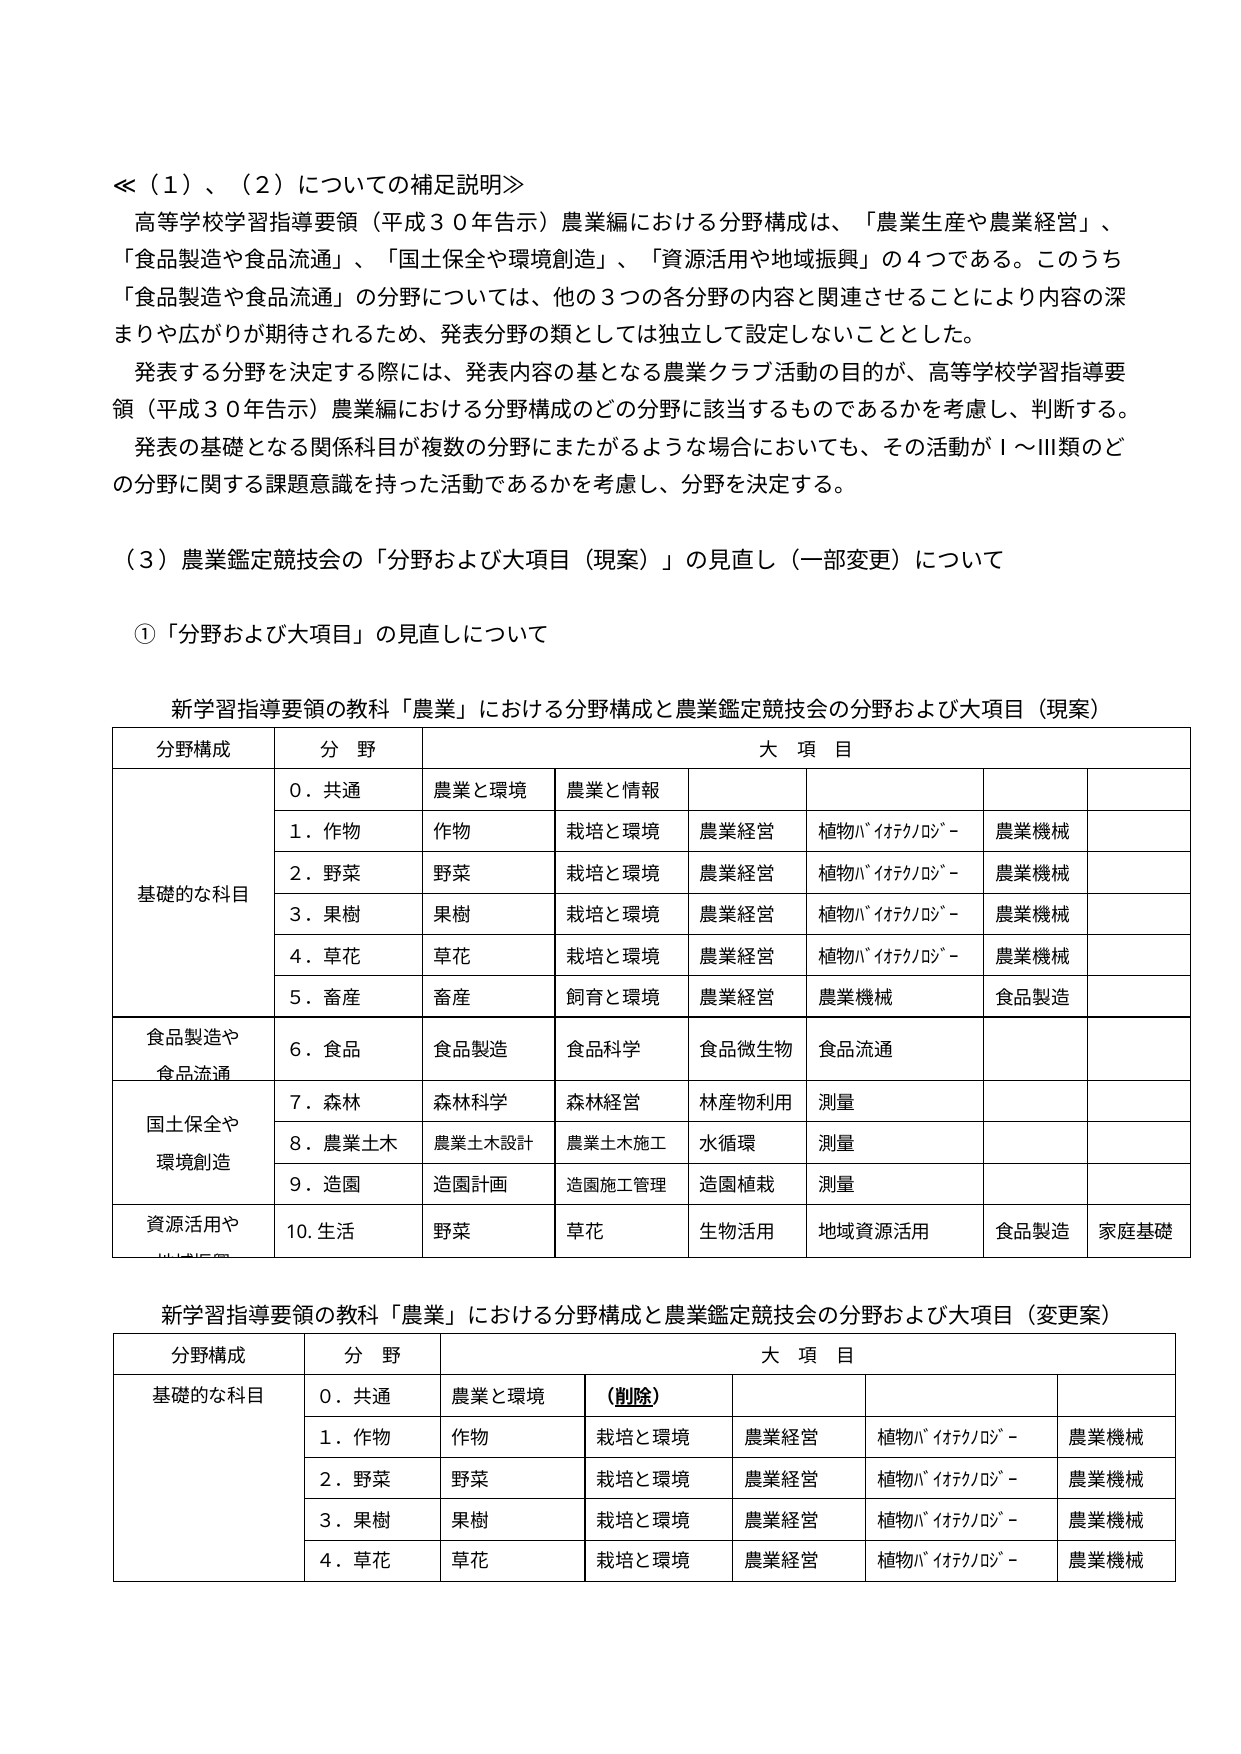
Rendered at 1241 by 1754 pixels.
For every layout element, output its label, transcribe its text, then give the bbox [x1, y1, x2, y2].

table_cell 栽培と環境 [556, 935, 688, 975]
table_cell [984, 1018, 1087, 1080]
table_header 分野構成 [113, 728, 274, 768]
table_cell 食品微生物 [689, 1018, 806, 1080]
table_cell [984, 1164, 1087, 1204]
table_cell 栽培と環境 [586, 1417, 732, 1457]
table_cell 造園植栽 [689, 1164, 806, 1204]
table_cell [807, 769, 983, 810]
table_cell [1088, 894, 1190, 934]
table_header 大 項 目 [423, 728, 1190, 768]
table_cell [689, 769, 806, 810]
table_cell [1088, 1081, 1190, 1121]
table_cell 食品製造 [984, 1205, 1087, 1257]
table_cell 野菜 [423, 852, 554, 892]
text 新学習指導要領の教科「農業」における分野構成と農業鑑定競技会の分野および大項目（変更案） [112, 1295, 1128, 1333]
table_cell 果樹 [423, 894, 554, 934]
table_header 分 野 [305, 1334, 440, 1374]
table_cell [1088, 1018, 1190, 1080]
table_cell 栽培と環境 [556, 894, 688, 934]
table_cell 農業機械 [1058, 1541, 1175, 1581]
table_cell [1088, 1164, 1190, 1204]
table_cell 農業機械 [984, 935, 1087, 975]
table_cell [1088, 769, 1190, 810]
table_cell 農業経営 [689, 852, 806, 892]
table_cell 作物 [441, 1417, 584, 1457]
table_cell 農業経営 [689, 811, 806, 851]
table_cell 造園計画 [423, 1164, 554, 1204]
table_cell 畜産 [423, 976, 554, 1016]
table_cell 農業経営 [733, 1499, 865, 1539]
table_cell 農業機械 [1058, 1417, 1175, 1457]
text 発表の基礎となる関係科目が複数の分野にまたがるような場合においても、その活動がⅠ～Ⅲ類のどの分野に関する課題意識を持った活動であるかを考慮し、分野を決定する。 [112, 427, 1128, 502]
table_cell 森林科学 [423, 1081, 554, 1121]
text ≪（１）、（２）についての補足説明≫ [112, 164, 1128, 202]
table_cell 生物活用 [689, 1205, 806, 1257]
table_cell ２．野菜 [275, 852, 422, 892]
table_cell [1088, 811, 1190, 851]
text ①「分野および大項目」の見直しについて [112, 614, 1128, 652]
table_cell 農業土木施工 [556, 1122, 688, 1163]
table_cell ７．森林 [275, 1081, 422, 1121]
table_cell 造園施工管理 [556, 1164, 688, 1204]
table_cell 基礎的な科目 [114, 1375, 304, 1581]
table_cell 資源活用や 地域振興 [113, 1205, 274, 1257]
table_cell 作物 [423, 811, 554, 851]
table_cell [1058, 1375, 1175, 1416]
table_cell ４．草花 [305, 1541, 440, 1581]
table_cell ５．畜産 [275, 976, 422, 1016]
table_cell 測量 [807, 1081, 983, 1121]
table_cell ０．共通 [275, 769, 422, 810]
table_header 分 野 [275, 728, 422, 768]
text 発表する分野を決定する際には、発表内容の基となる農業クラブ活動の目的が、高等学校学習指導要領（平成３０年告示）農業編における分野構成のどの分野に該当するものであるかを考慮し、判断する。 [112, 352, 1128, 427]
table_cell 農業機械 [1058, 1499, 1175, 1539]
table_cell 野菜 [423, 1205, 554, 1257]
table_cell 草花 [556, 1205, 688, 1257]
table_cell 栽培と環境 [586, 1541, 732, 1581]
table_cell [984, 1122, 1087, 1163]
table_cell １．作物 [305, 1417, 440, 1457]
table_cell 農業経営 [733, 1541, 865, 1581]
table_cell ２．野菜 [305, 1458, 440, 1498]
table_cell [1088, 935, 1190, 975]
table_cell 飼育と環境 [556, 976, 688, 1016]
table_cell １．作物 [275, 811, 422, 851]
table_header 分野構成 [114, 1334, 304, 1374]
table_cell 農業経営 [689, 935, 806, 975]
table_cell ８．農業土木 [275, 1122, 422, 1163]
table_cell 野菜 [441, 1458, 584, 1498]
table_cell 基礎的な科目 [113, 769, 274, 1016]
table_cell [1088, 1122, 1190, 1163]
table_cell 10. 生活 [275, 1205, 422, 1257]
text 高等学校学習指導要領（平成３０年告示）農業編における分野構成は、「農業生産や農業経営」、「食品製造や食品流通」、「国土保全や環境創造」、「資源活用や地域振興」の４つである。このうち「食品製造や食品流通」の分野については、他の３つの各分野の内容と関連させることにより内容の深まりや広がりが期待されるため、発表分野の類としては独立して設定しないこととした。 [112, 202, 1128, 352]
table_cell [866, 1375, 1057, 1416]
table_cell ０．共通 [305, 1375, 440, 1416]
table_cell ３．果樹 [275, 894, 422, 934]
table_cell [984, 769, 1087, 810]
table_cell 食品流通 [807, 1018, 983, 1080]
table_cell [1088, 976, 1190, 1016]
table_cell 農業経営 [689, 976, 806, 1016]
table_cell 森林経営 [556, 1081, 688, 1121]
table_cell 農業機械 [984, 852, 1087, 892]
table_cell 測量 [807, 1164, 983, 1204]
table_cell 植物ﾊﾞｲｵﾃｸﾉﾛｼﾞｰ [866, 1541, 1057, 1581]
table_cell 農業経営 [689, 894, 806, 934]
table_cell ４．草花 [275, 935, 422, 975]
table_cell 農業機械 [984, 811, 1087, 851]
table_cell 農業機械 [807, 976, 983, 1016]
table_cell [733, 1375, 865, 1416]
table_cell 測量 [807, 1122, 983, 1163]
table_cell 栽培と環境 [586, 1458, 732, 1498]
table_cell [1088, 852, 1190, 892]
table_cell 草花 [423, 935, 554, 975]
table_cell 農業機械 [984, 894, 1087, 934]
table_cell 水循環 [689, 1122, 806, 1163]
table_cell 農業と環境 [423, 769, 554, 810]
table_cell 国土保全や 環境創造 [113, 1081, 274, 1204]
text 新学習指導要領の教科「農業」における分野構成と農業鑑定競技会の分野および大項目（現案） [112, 689, 1128, 727]
table_cell 植物ﾊﾞｲｵﾃｸﾉﾛｼﾞｰ [807, 894, 983, 934]
table_cell 植物ﾊﾞｲｵﾃｸﾉﾛｼﾞｰ [807, 811, 983, 851]
table_cell 農業と情報 [556, 769, 688, 810]
table_cell 栽培と環境 [556, 811, 688, 851]
table_cell 食品科学 [556, 1018, 688, 1080]
table_cell （削除） [586, 1375, 732, 1416]
table_cell 農業経営 [733, 1417, 865, 1457]
table_cell 地域資源活用 [807, 1205, 983, 1257]
table_cell 植物ﾊﾞｲｵﾃｸﾉﾛｼﾞｰ [866, 1499, 1057, 1539]
table_cell 栽培と環境 [556, 852, 688, 892]
table_cell 農業機械 [1058, 1458, 1175, 1498]
table_cell ３．果樹 [305, 1499, 440, 1539]
table_cell 農業経営 [733, 1458, 865, 1498]
table_cell 植物ﾊﾞｲｵﾃｸﾉﾛｼﾞｰ [866, 1458, 1057, 1498]
text （３）農業鑑定競技会の「分野および大項目（現案）」の見直し（一部変更）について [112, 539, 1128, 577]
table_cell 植物ﾊﾞｲｵﾃｸﾉﾛｼﾞｰ [866, 1417, 1057, 1457]
table_cell 食品製造 [423, 1018, 554, 1080]
table_cell 農業土木設計 [423, 1122, 554, 1163]
table_cell 栽培と環境 [586, 1499, 732, 1539]
table_cell 林産物利用 [689, 1081, 806, 1121]
table_cell 草花 [441, 1541, 584, 1581]
table_cell ６．食品 [275, 1018, 422, 1080]
table_cell 農業と環境 [441, 1375, 584, 1416]
table_cell ９．造園 [275, 1164, 422, 1204]
table_cell 食品製造 [984, 976, 1087, 1016]
table_cell 植物ﾊﾞｲｵﾃｸﾉﾛｼﾞｰ [807, 852, 983, 892]
table_cell 家庭基礎 [1088, 1205, 1190, 1257]
table_cell 食品製造や 食品流通 [113, 1018, 274, 1080]
table_cell [984, 1081, 1087, 1121]
table_cell 植物ﾊﾞｲｵﾃｸﾉﾛｼﾞｰ [807, 935, 983, 975]
table_header 大 項 目 [441, 1334, 1175, 1374]
table_cell 果樹 [441, 1499, 584, 1539]
